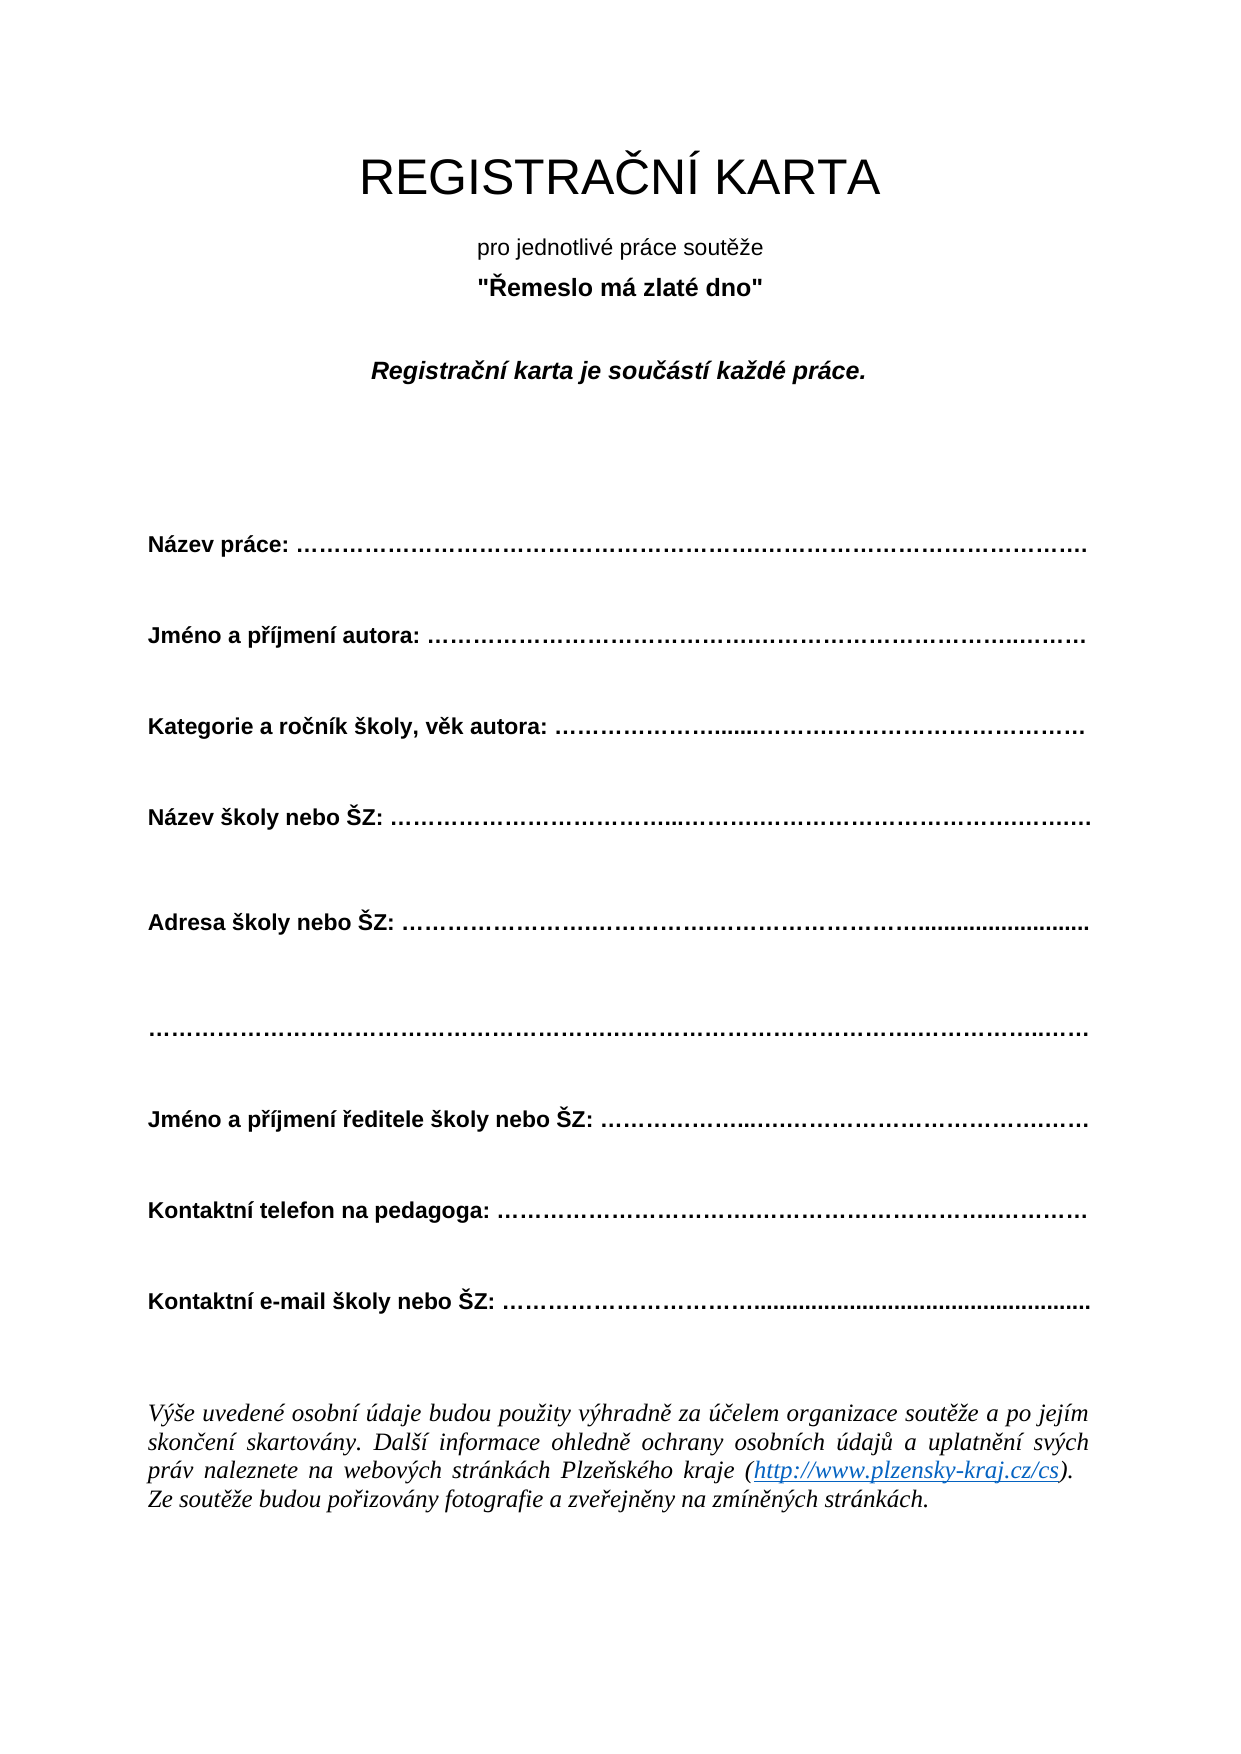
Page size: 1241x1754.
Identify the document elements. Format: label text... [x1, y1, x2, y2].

text pro jednotlivé práce soutěže [148, 234, 1093, 260]
text Adresa školy nebo ŠZ: …………………….…………….………………………........................... [148, 909, 1093, 936]
text "Řemeslo má zlaté dno" [148, 273, 1093, 302]
text Kontaktní telefon na pedagoga: …………………………….…………………………..………… [148, 1197, 1093, 1223]
text Kategorie a ročník školy, věk autora: ………………….......……….…………………………… [148, 713, 1093, 739]
text Registrační karta [148, 148, 1093, 205]
text Výše uvedené osobní údaje budou použity výhradně za účelem organizace soutěže a po jejím skončení skartovány. Další informace ohledně ochrany osobních údajů a uplatnění svých práv naleznete na webových stránkách Plzeňského kraje (http://www.plzensky-kraj.cz/cs). Ze soutěže budou pořizovány fotografie a zveřejněny na zmíněných stránkách. [148, 1398, 1093, 1513]
text …………………………………………………….………………………………….……………..…… [148, 1015, 1093, 1041]
text Kontaktní e-mail školy nebo ŠZ: ……………………………..................................................... [148, 1288, 1093, 1314]
text Jméno a příjmení autora: …………………………………….……………………………..……… [148, 622, 1093, 648]
text Název školy nebo ŠZ: ………………………………...……….…………………………….…….… [148, 804, 1093, 830]
text Jméno a příjmení ředitele školy nebo ŠZ: ………………...….…………………………….…… [148, 1106, 1093, 1132]
text Registrační karta je součástí každé práce. [148, 356, 1093, 385]
text Název práce: …………………………………………………….……………………………………. [148, 531, 1093, 557]
